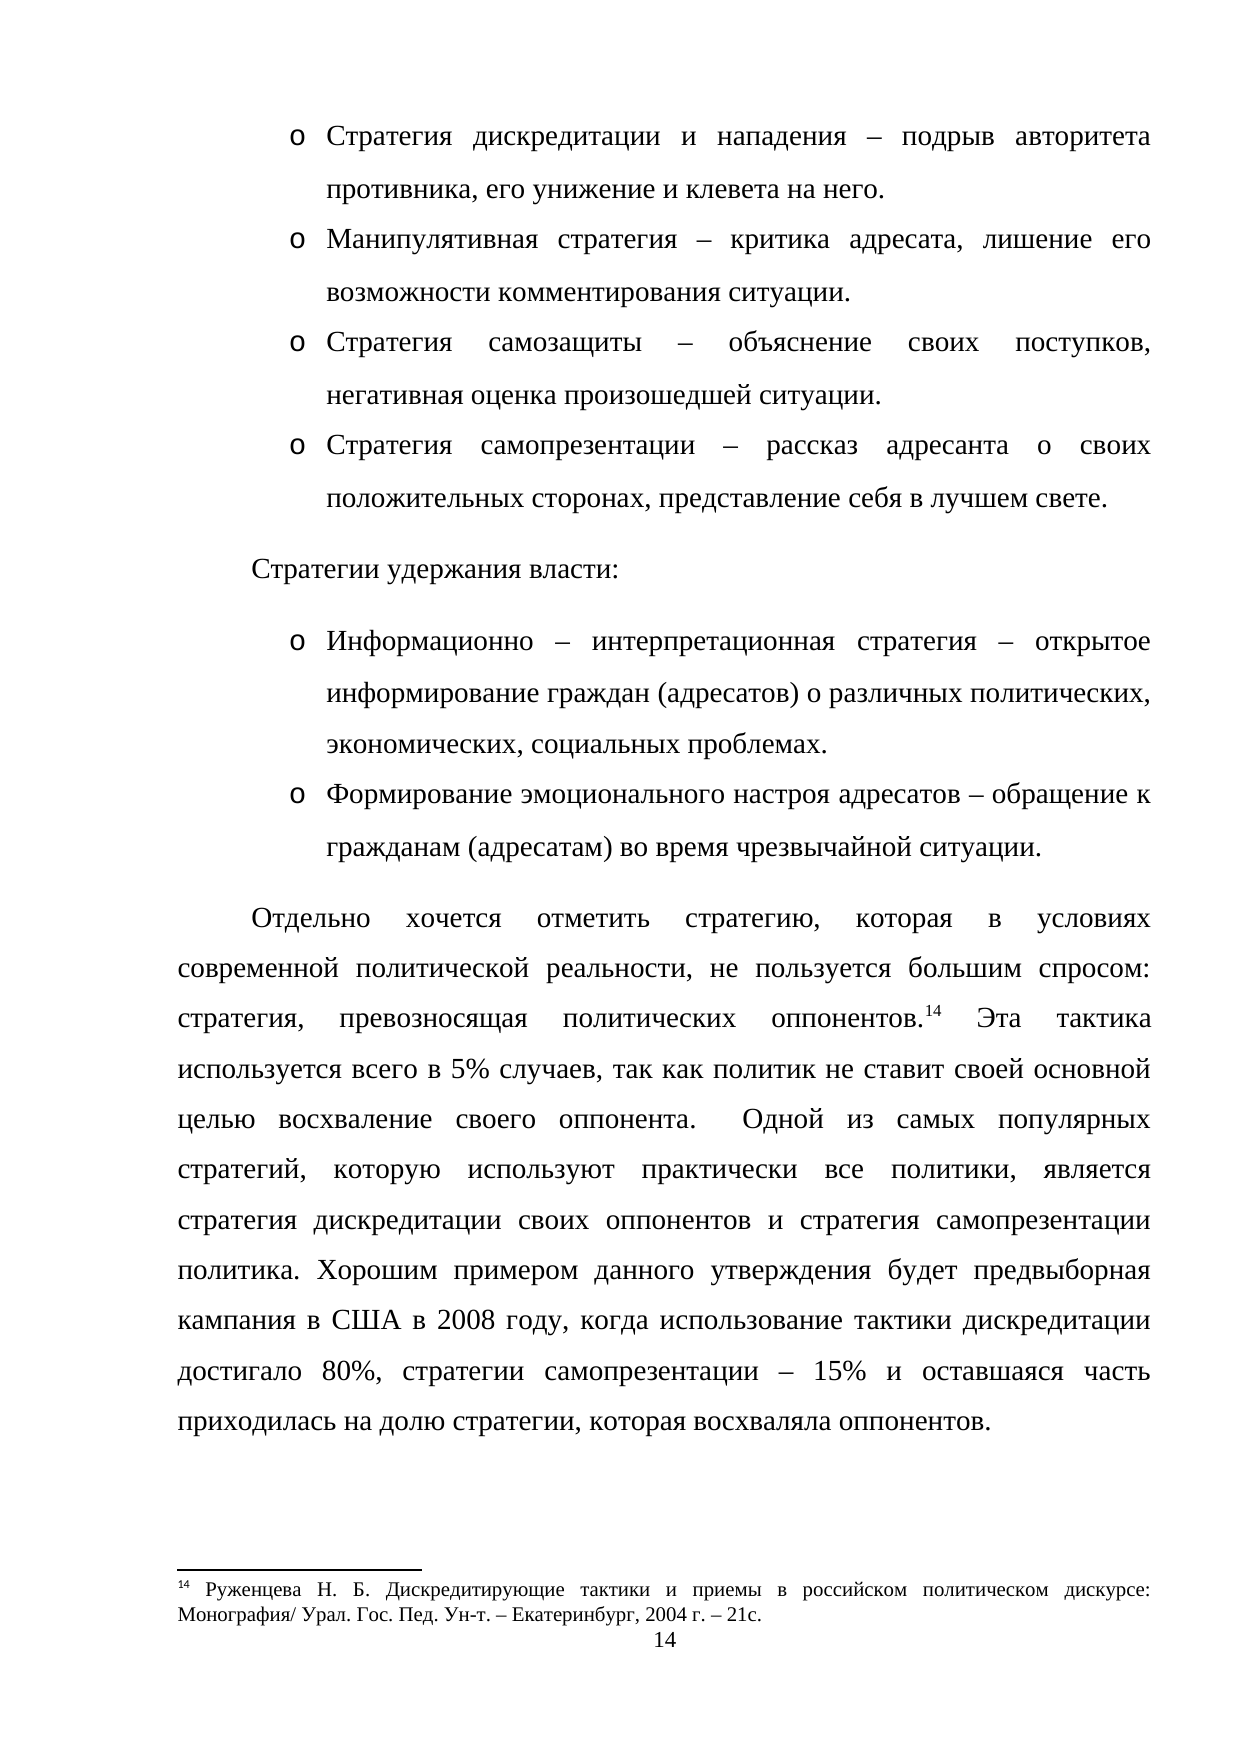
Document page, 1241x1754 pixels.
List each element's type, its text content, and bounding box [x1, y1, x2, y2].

list Стратегия самозащиты – объяснение своих поступков, негативная оценка произошедшей ситуации. [288, 324, 1152, 411]
list Стратегия дискредитации и нападения – подрыв авторитета противника, его унижение и клевета на него. [288, 118, 1152, 204]
list Манипулятивная стратегия – критика адресата, лишение его возможности комментирования ситуации. [288, 221, 1152, 308]
text Стратегии удержания власти: [177, 551, 1152, 585]
text Отдельно хочется отметить стратегию, которая в условиях современной политической реальности, не пользуется большим спросом: стратегия, превозносящая политических оппонентов. Эта тактика используется всего в 5% случаев, так как политик не ставит своей основной целью восхваление своего оппонента. Одной из самых популярных стратегий, которую используют практически все политики, является стратегия дискредитации своих оппонентов и стратегия самопрезентации политика. Хорошим примером данного утверждения будет предвыборная кампания в США в 2008 году, когда использование тактики дискредитации достигало 80%, стратегии самопрезентации – 15% и оставшаяся часть приходилась на долю стратегии, которая восхваляла оппонентов. [177, 900, 1152, 1437]
list Формирование эмоционального настроя адресатов – обращение к гражданам (адресатам) во время чрезвычайной ситуации. [288, 776, 1152, 862]
list Стратегия самопрезентации – рассказ адресанта о своих положительных сторонах, представление себя в лучшем свете. [288, 427, 1152, 514]
list Информационно – интерпретационная стратегия – открытое информирование граждан (адресатов) о различных политических, экономических, социальных проблемах. [288, 623, 1152, 759]
